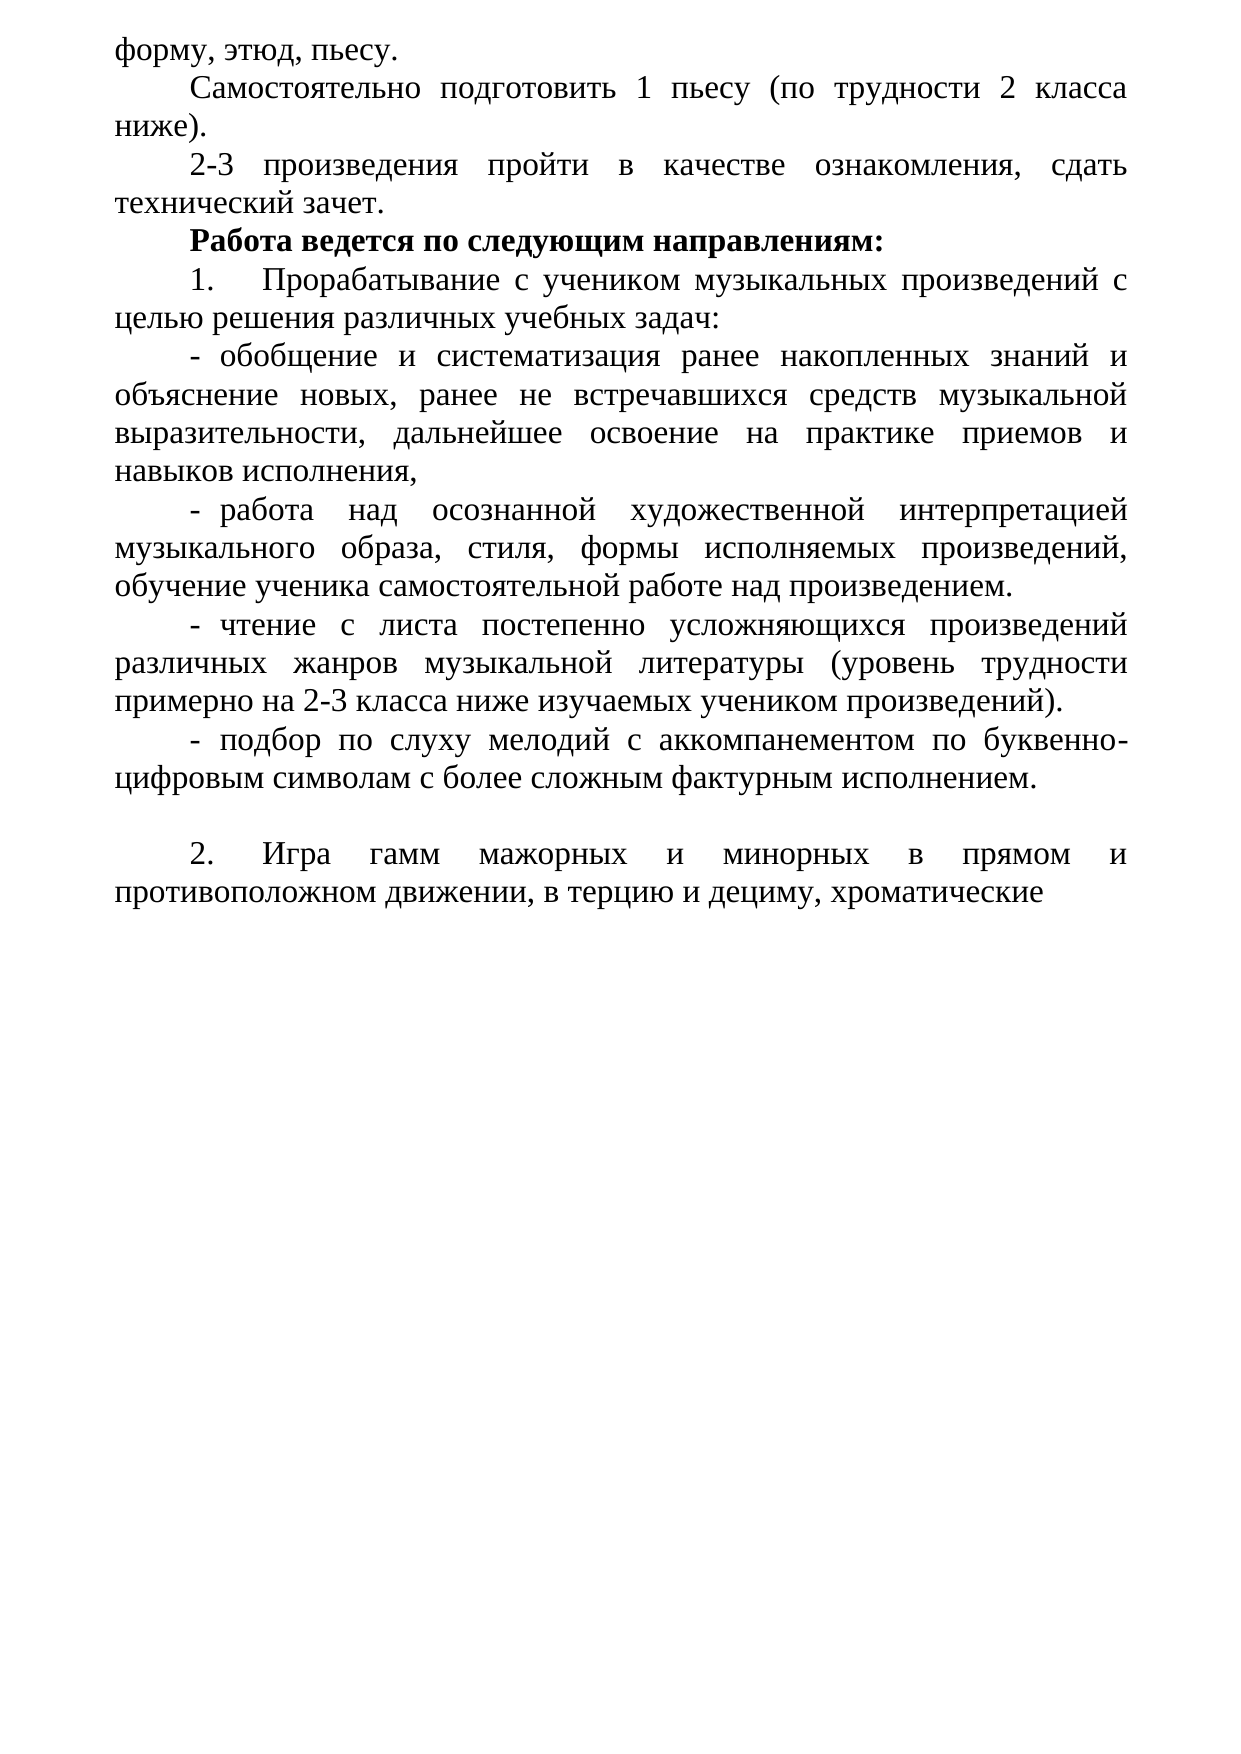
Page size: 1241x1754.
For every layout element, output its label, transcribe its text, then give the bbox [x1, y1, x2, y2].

text 2-3 произведения пройти в качестве ознакомления, сдать технический зачет. [114, 144, 1128, 221]
list Прорабатывание с учеником музыкальных произведений с целью решения различных учебных задач: [114, 259, 1128, 336]
text Самостоятельно подготовить 1 пьесу (по трудности 2 класса ниже). [114, 67, 1128, 144]
list работа над осознанной художественной интерпретацией музыкального образа, стиля, формы исполняемых произведений, обучение ученика самостоятельной работе над произведением. [114, 489, 1128, 604]
list Игра гамм мажорных и минорных в прямом и противоположном движении, в терцию и дециму, хроматические [114, 833, 1128, 910]
text Работа ведется по следующим направлениям: [114, 221, 1128, 259]
list обобщение и систематизация ранее накопленных знаний и объяснение новых, ранее не встречавшихся средств музыкальной выразительности, дальнейшее освоение на практике приемов и навыков исполнения, [114, 336, 1128, 489]
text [114, 29, 1128, 67]
list чтение с листа постепенно усложняющихся произведений различных жанров музыкальной литературы (уровень трудности примерно на 2-3 класса ниже изучаемых учеником произведений). [114, 604, 1128, 719]
list подбор по слуху мелодий с аккомпанементом по буквенноцифровым символам с более сложным фактурным исполнением. [114, 719, 1128, 796]
